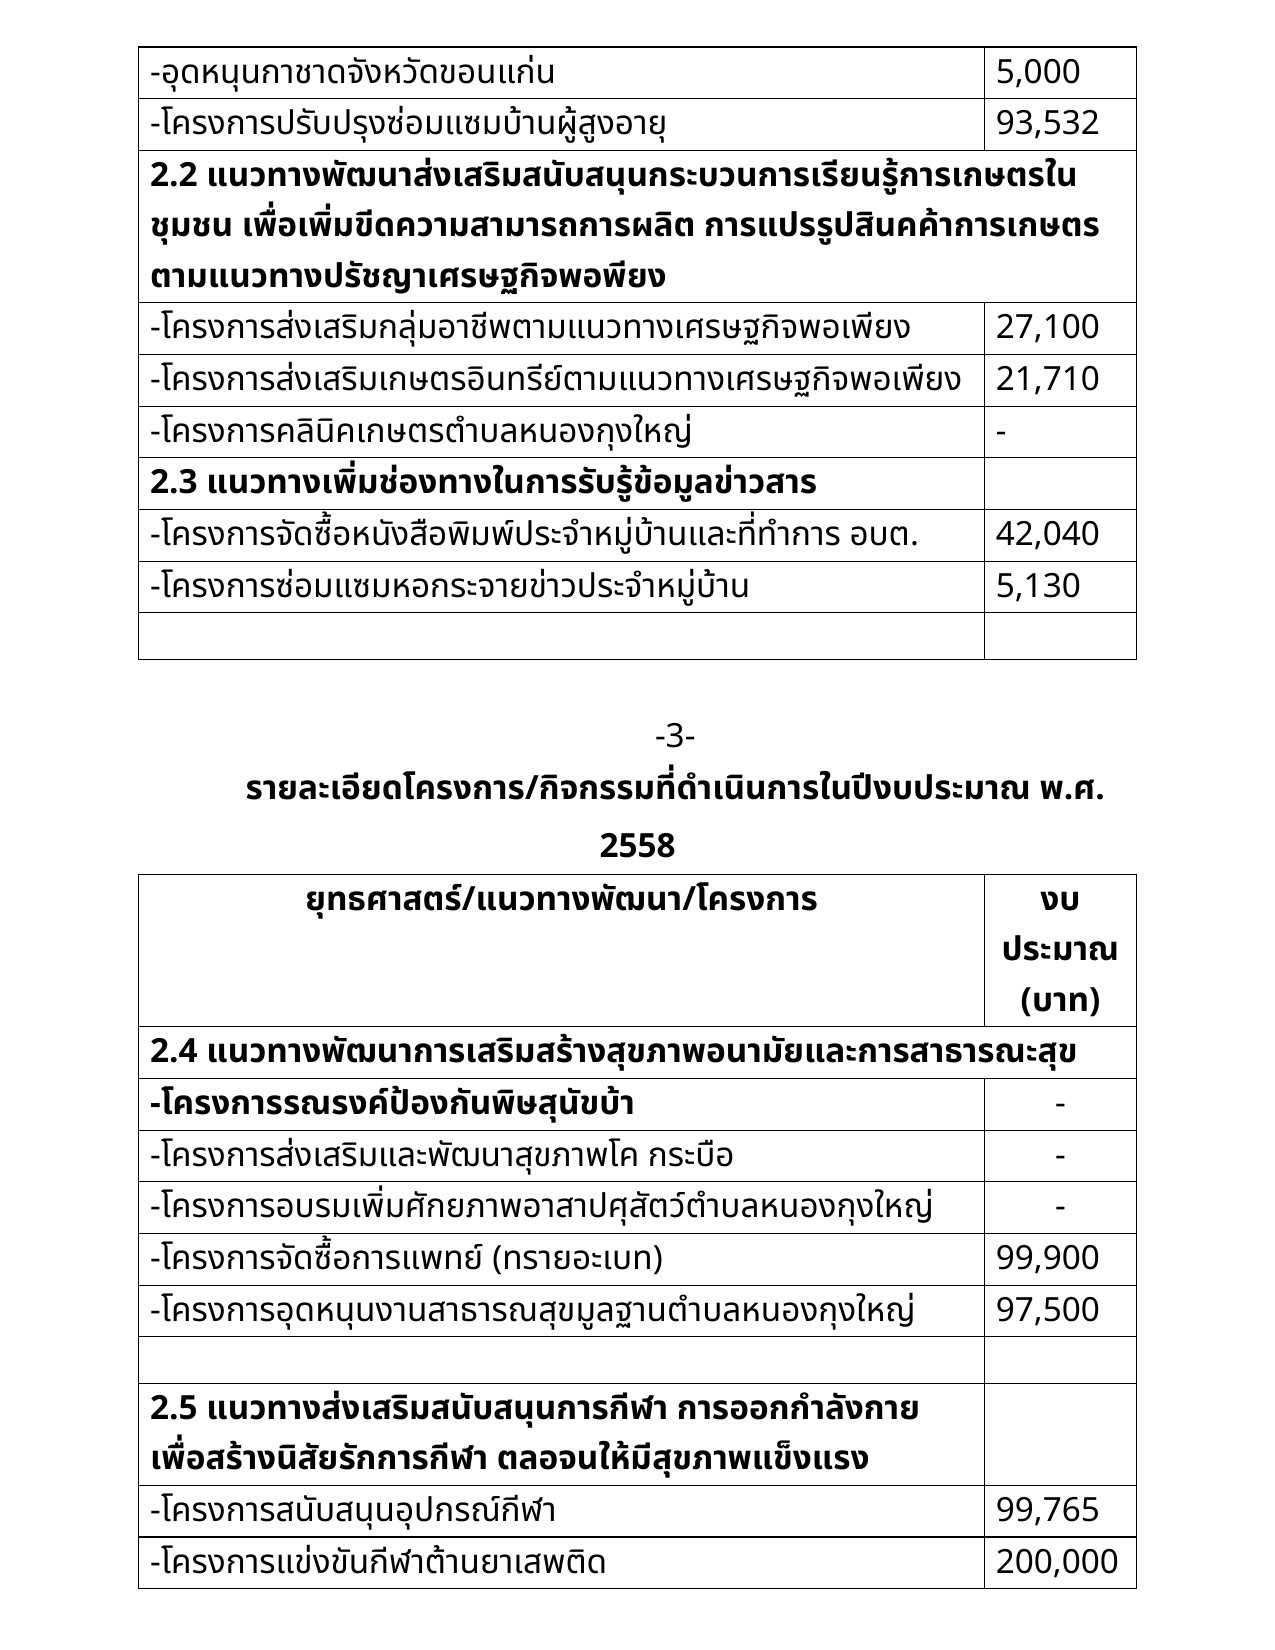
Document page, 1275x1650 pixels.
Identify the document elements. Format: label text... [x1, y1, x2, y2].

table_cell -โครงการคลินิคเกษตรตำบลหนองกุงใหญ่ [139, 407, 984, 457]
table_cell [139, 613, 984, 659]
table_cell -โครงการสนับสนุนอุปกรณ์กีฬา [139, 1486, 984, 1536]
table_cell -โครงการอุดหนุนงานสาธารณสุขมูลฐานตำบลหนองกุงใหญ่ [139, 1286, 984, 1336]
table_cell 2.3 แนวทางเพิ่มช่องทางในการรับรู้ข้อมูลข่าวสาร [139, 458, 984, 509]
table_cell -โครงการซ่อมแซมหอกระจายข่าวประจำหมู่บ้าน [139, 562, 984, 612]
table_cell 2.4 แนวทางพัฒนาการเสริมสร้างสุขภาพอนามัยและการสาธารณะสุข [139, 1027, 1136, 1078]
table_cell 42,040 [985, 510, 1136, 561]
table_cell [139, 1337, 984, 1383]
table_cell -โครงการส่งเสริมและพัฒนาสุขภาพโค กระบือ [139, 1131, 984, 1181]
table_cell -โครงการแข่งขันกีฬาต้านยาเสพติด [139, 1538, 984, 1588]
text -3- [150, 712, 1125, 757]
table_cell 2.2 แนวทางพัฒนาส่งเสริมสนับสนุนกระบวนการเรียนรู้การเกษตรในชุมชน เพื่อเพิ่มขีดความสามารถการผลิต การแปรรูปสินคค้าการเกษตร ตามแนวทางปรัชญาเศรษฐกิจพอพียง [139, 151, 1136, 302]
table_cell -โครงการส่งเสริมเกษตรอินทรีย์ตามแนวทางเศรษฐกิจพอเพียง [139, 355, 984, 406]
table_cell -อุดหนุนกาชาดจังหวัดขอนแก่น [139, 48, 984, 98]
table_cell -โครงการอบรมเพิ่มศักยภาพอาสาปศุสัตว์ตำบลหนองกุงใหญ่ [139, 1182, 984, 1233]
table_cell - [985, 1079, 1136, 1129]
table_cell - [985, 1131, 1136, 1181]
table_cell [985, 1337, 1136, 1383]
table_cell 27,100 [985, 303, 1136, 354]
table_cell 97,500 [985, 1286, 1136, 1336]
table_header งบประมาณ (บาท) [985, 875, 1136, 1026]
table_cell -โครงการปรับปรุงซ่อมแซมบ้านผู้สูงอายุ [139, 99, 984, 150]
table_cell [985, 613, 1136, 659]
table_cell 93,532 [985, 99, 1136, 150]
table_cell 99,765 [985, 1486, 1136, 1536]
table_header ยุทธศาสตร์/แนวทางพัฒนา/โครงการ [139, 875, 984, 1026]
table_cell 200,000 [985, 1538, 1136, 1588]
table_cell [985, 458, 1136, 509]
table_cell 5,000 [985, 48, 1136, 98]
table_cell -โครงการส่งเสริมกลุ่มอาชีพตามแนวทางเศรษฐกิจพอเพียง [139, 303, 984, 354]
table_cell 5,130 [985, 562, 1136, 612]
table_cell -โครงการจัดซื้อหนังสือพิมพ์ประจำหมู่บ้านและที่ทำการ อบต. [139, 510, 984, 561]
table_cell [985, 1384, 1136, 1485]
text รายละเอียดโครงการ/กิจกรรมที่ดำเนินการในปีงบประมาณ พ.ศ. 2558 [150, 764, 1125, 867]
table_cell -โครงการรณรงค์ป้องกันพิษสุนัขบ้า [139, 1079, 984, 1129]
table_cell - [985, 407, 1136, 457]
table_cell -โครงการจัดซื้อการแพทย์ (ทรายอะเบท) [139, 1234, 984, 1284]
table_cell 2.5 แนวทางส่งเสริมสนับสนุนการกีฬา การออกกำลังกายเพื่อสร้างนิสัยรักการกีฬา ตลอจนให้มีสุขภาพแข็งแรง [139, 1384, 984, 1485]
table_cell - [985, 1182, 1136, 1233]
table_cell 21,710 [985, 355, 1136, 406]
table_cell 99,900 [985, 1234, 1136, 1284]
